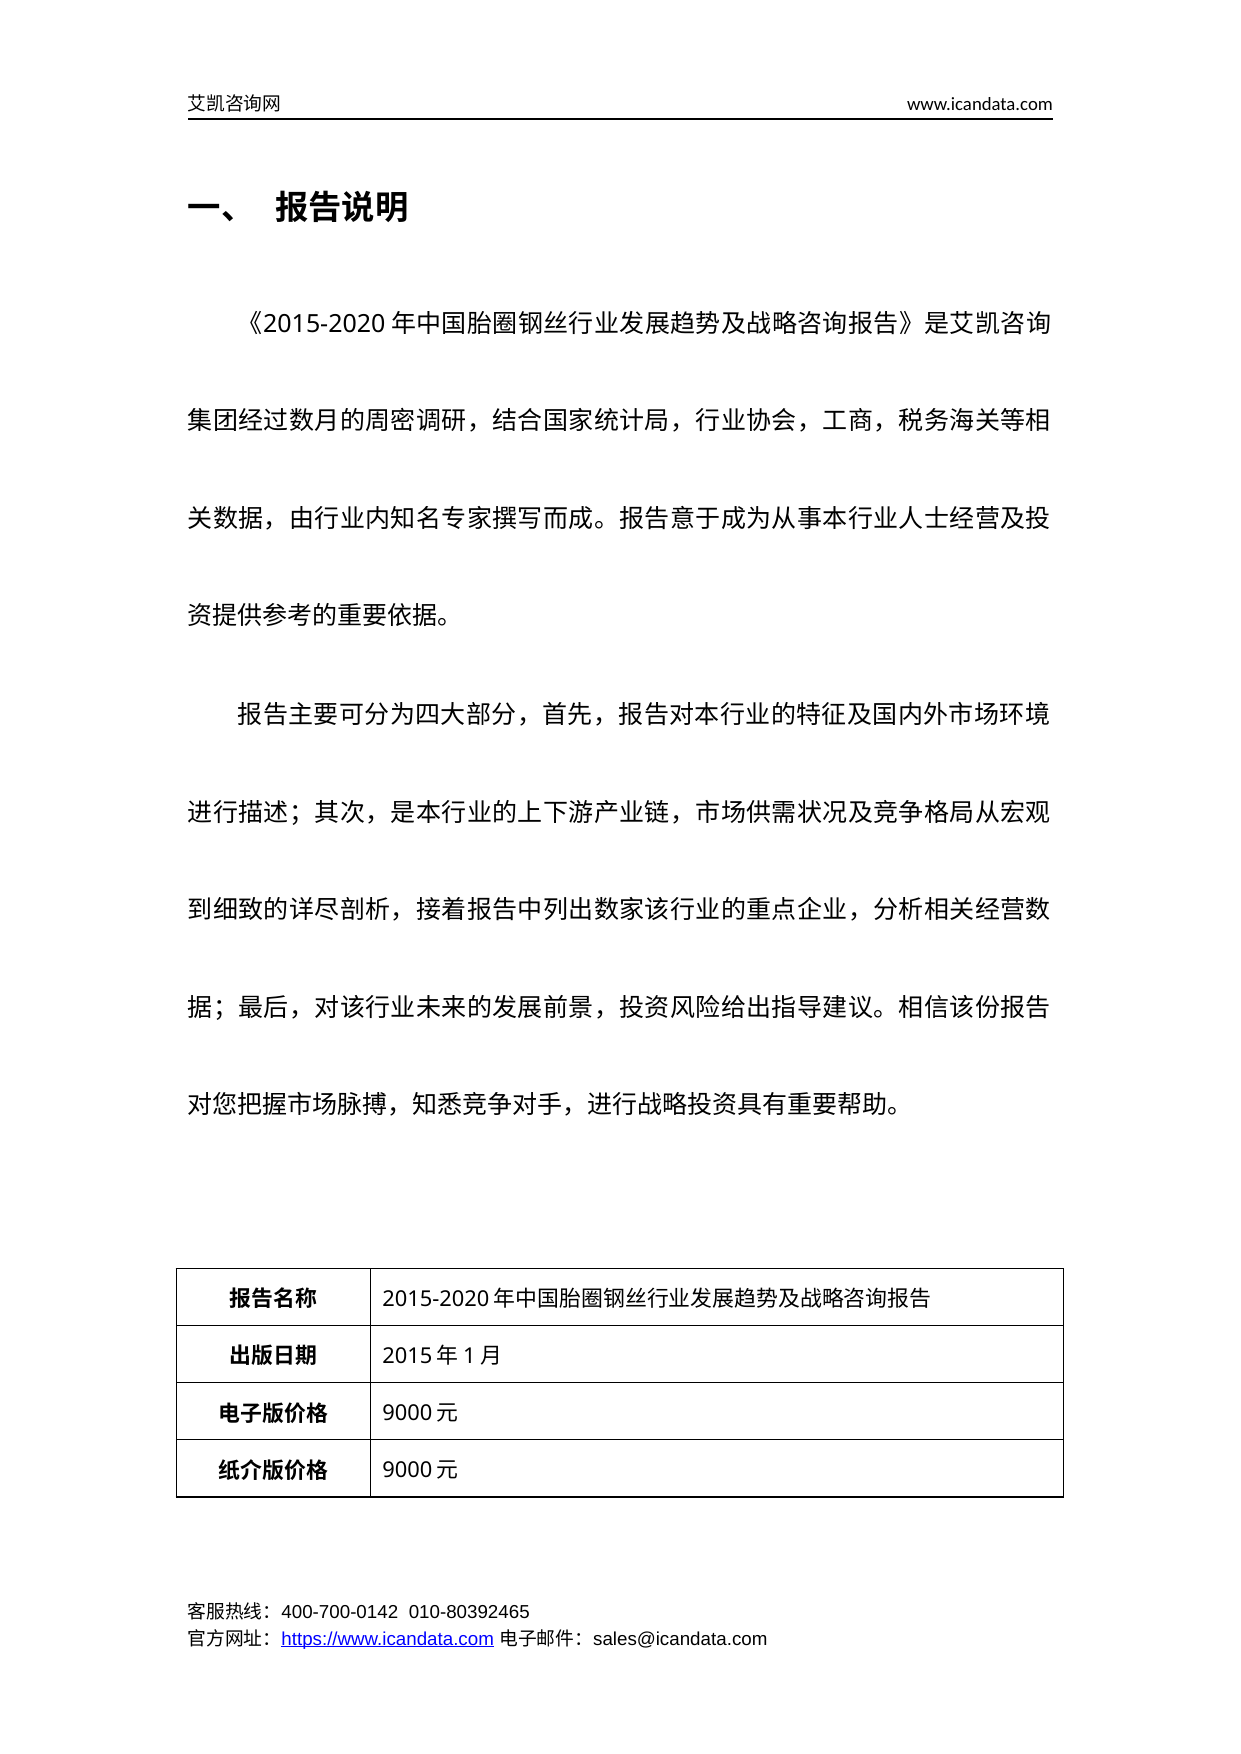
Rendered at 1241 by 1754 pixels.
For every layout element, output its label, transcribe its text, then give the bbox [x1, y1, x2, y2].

table_cell 出版日期 [177, 1326, 370, 1382]
table_cell 电子版价格 [177, 1383, 370, 1439]
table_cell 2015年1月 [371, 1326, 1063, 1382]
table_cell 纸介版价格 [177, 1440, 370, 1496]
table_cell 9000元 [371, 1383, 1063, 1439]
table_header 报告名称 [177, 1269, 370, 1325]
table_cell 9000元 [371, 1440, 1063, 1496]
subtitle 报告说明 [187, 172, 1053, 237]
text 《2015-2020年中国胎圈钢丝行业发展趋势及战略咨询报告》是艾凯咨询集团经过数月的周密调研，结合国家统计局，行业协会，工商，税务海关等相关数据，由行业内知名专家撰写而成。报告意于成为从事本行业人士经营及投资提供参考的重要依据。 [187, 289, 1053, 646]
table_header 2015-2020年中国胎圈钢丝行业发展趋势及战略咨询报告 [371, 1269, 1063, 1325]
text 报告主要可分为四大部分，首先，报告对本行业的特征及国内外市场环境进行描述；其次，是本行业的上下游产业链，市场供需状况及竞争格局从宏观到细致的详尽剖析，接着报告中列出数家该行业的重点企业，分析相关经营数据；最后，对该行业未来的发展前景，投资风险给出指导建议。相信该份报告对您把握市场脉搏，知悉竞争对手，进行战略投资具有重要帮助。 [187, 681, 1053, 1136]
